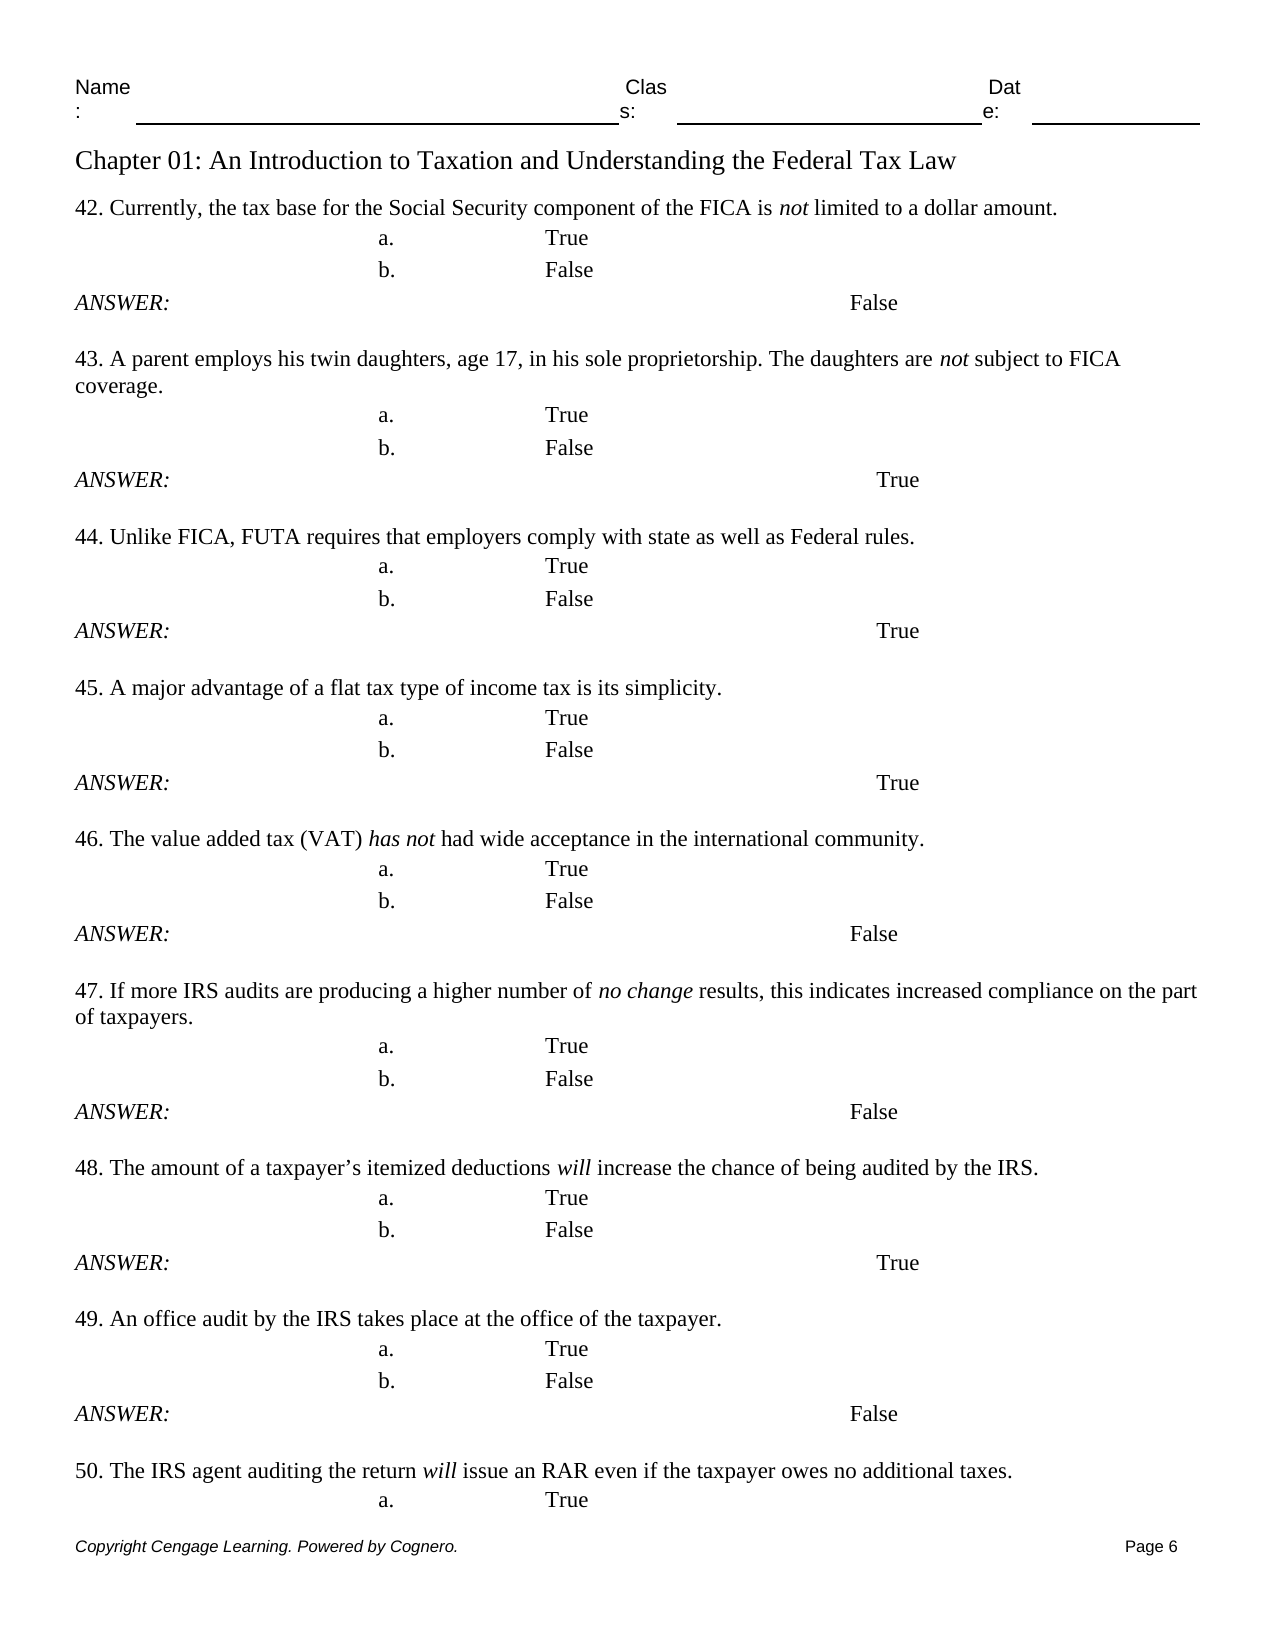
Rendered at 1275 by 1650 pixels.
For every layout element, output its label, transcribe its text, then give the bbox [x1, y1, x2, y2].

table_header 42. Currently, the tax base for the Social Security component of the FICA is not limited to a dollar amount. [75, 194, 1200, 318]
table_header 45. A major advantage of a flat tax type of income tax is its simplicity. [75, 674, 1200, 798]
table_header 46. The value added tax (VAT) has not had wide acceptance in the international community. [75, 825, 1200, 950]
table_header 43. A parent employs his twin daughters, age 17, in his sole proprietorship. The daughters are not subject to FICA coverage. [75, 345, 1200, 496]
table_header 48. The amount of a taxpayer’s itemized deductions will increase the chance of being audited by the IRS. [75, 1154, 1200, 1278]
table_header 49. An office audit by the IRS takes place at the office of the taxpayer. [75, 1306, 1200, 1430]
table_header 47. If more IRS audits are producing a higher number of no change results, this indicates increased compliance on the part of taxpayers. [75, 977, 1200, 1127]
table_header 44. Unlike FICA, FUTA requires that employers comply with state as well as Federal rules. [75, 523, 1200, 647]
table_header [75, 1457, 1200, 1516]
